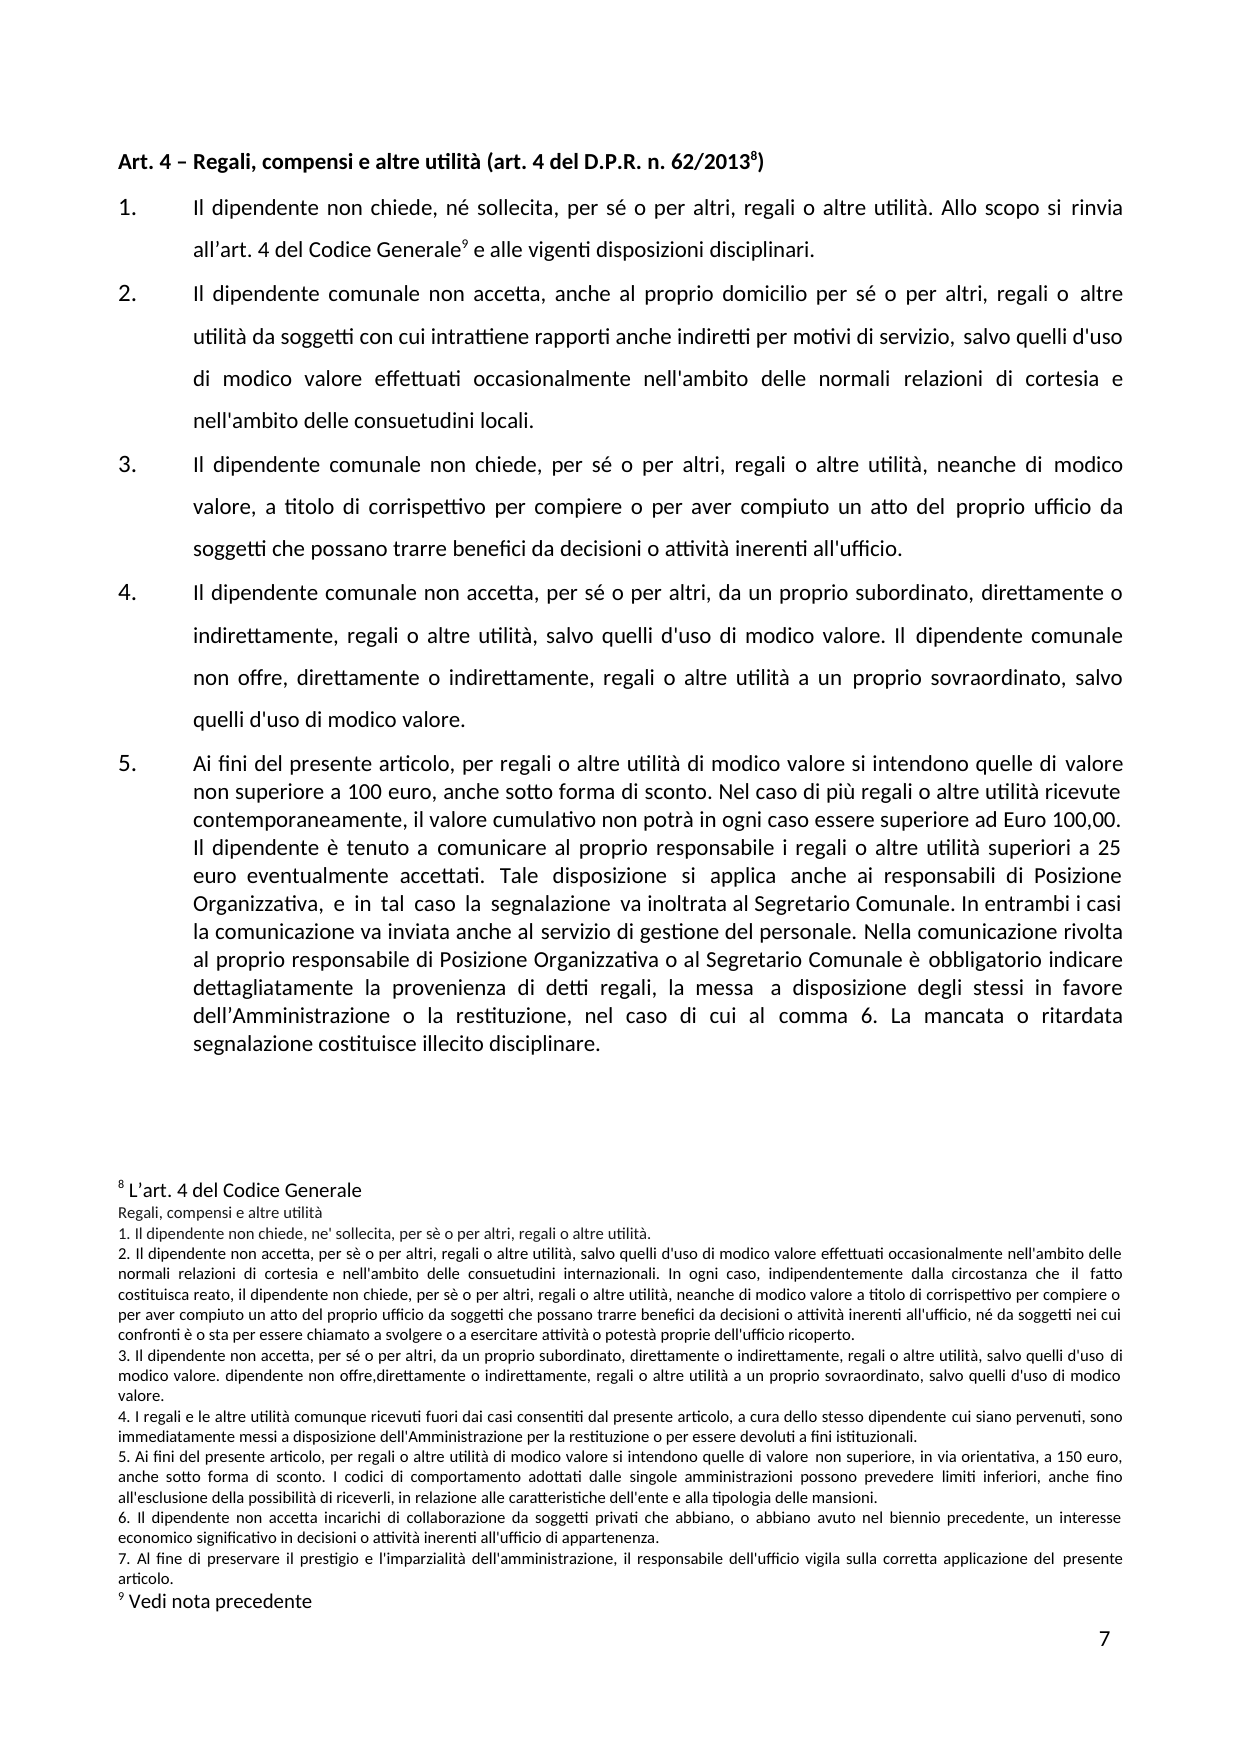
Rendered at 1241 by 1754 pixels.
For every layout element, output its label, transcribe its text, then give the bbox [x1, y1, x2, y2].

list Il dipendente comunale non accetta, per sé o per altri, da un proprio subordinato, direttamente o indirettamente, regali o altre utilità, salvo quelli d'uso di modico valore. Il dipendente comunale non offre, direttamente o indirettamente, regali o altre utilità a un proprio sovraordinato, salvo quelli d'uso di modico valore. [118, 576, 1123, 733]
list Il dipendente non chiede, né sollecita, per sé o per altri, regali o altre utilità. Allo scopo si rinvia all’art. 4 del Codice Generale9 e alle vigenti disposizioni disciplinari. [118, 191, 1123, 263]
text 8 L’art. 4 del Codice Generale [118, 1177, 1134, 1202]
list I regali e le altre utilità comunque ricevuti fuori dai casi consentiti dal presente articolo, a cura dello stesso dipendente cui siano pervenuti, sono immediatamente messi a disposizione dell'Amministrazione per la restituzione o per essere devoluti a fini istituzionali. [118, 1406, 1123, 1446]
text 9 Vedi nota precedente [118, 1589, 1134, 1614]
list Il dipendente non chiede, ne' sollecita, per sè o per altri, regali o altre utilità. [118, 1223, 1134, 1243]
list Ai fini del presente articolo, per regali o altre utilità di modico valore si intendono quelle di valore non superiore a 100 euro, anche sotto forma di sconto. Nel caso di più regali o altre utilità ricevute contemporaneamente, il valore cumulativo non potrà in ogni caso essere superiore ad Euro 100,00. Il dipendente è tenuto a comunicare al proprio responsabile i regali o altre utilità superiori a 25 euro eventualmente accettati. Tale disposizione si applica anche ai responsabili di Posizione Organizzativa, e in tal caso la segnalazione va inoltrata al Segretario Comunale. In entrambi i casi la comunicazione va inviata anche al servizio di gestione del personale. Nella comunicazione rivolta al proprio responsabile di Posizione Organizzativa o al Segretario Comunale è obbligatorio indicare dettagliatamente la provenienza di detti regali, la messa a disposizione degli stessi in favore dell’Amministrazione o la restituzione, nel caso di cui al comma 6. La mancata o ritardata segnalazione costituisce illecito disciplinare. [118, 747, 1123, 1057]
list Il dipendente non accetta, per sè o per altri, regali o altre utilità, salvo quelli d'uso di modico valore effettuati occasionalmente nell'ambito delle normali relazioni di cortesia e nell'ambito delle consuetudini internazionali. In ogni caso, indipendentemente dalla circostanza che il fatto costituisca reato, il dipendente non chiede, per sè o per altri, regali o altre utilità, neanche di modico valore a titolo di corrispettivo per compiere o per aver compiuto un atto del proprio ufficio da soggetti che possano trarre benefici da decisioni o attività inerenti all'ufficio, né da soggetti nei cui confronti è o sta per essere chiamato a svolgere o a esercitare attività o potestà proprie dell'ufficio ricoperto. [118, 1243, 1123, 1345]
list Il dipendente non accetta incarichi di collaborazione da soggetti privati che abbiano, o abbiano avuto nel biennio precedente, un interesse economico significativo in decisioni o attività inerenti all'ufficio di appartenenza. [118, 1507, 1123, 1548]
text Regali, compensi e altre utilità [118, 1202, 1134, 1223]
list Il dipendente comunale non chiede, per sé o per altri, regali o altre utilità, neanche di modico valore, a titolo di corrispettivo per compiere o per aver compiuto un atto del proprio ufficio da soggetti che possano trarre benefici da decisioni o attività inerenti all'ufficio. [118, 448, 1123, 562]
subtitle Art. 4 – Regali, compensi e altre utilità (art. 4 del D.P.R. n. 62/20138) [118, 147, 1134, 175]
list Il dipendente comunale non accetta, anche al proprio domicilio per sé o per altri, regali o altre utilità da soggetti con cui intrattiene rapporti anche indiretti per motivi di servizio, salvo quelli d'uso di modico valore effettuati occasionalmente nell'ambito delle normali relazioni di cortesia e nell'ambito delle consuetudini locali. [118, 277, 1123, 434]
list Ai fini del presente articolo, per regali o altre utilità di modico valore si intendono quelle di valore non superiore, in via orientativa, a 150 euro, anche sotto forma di sconto. I codici di comportamento adottati dalle singole amministrazioni possono prevedere limiti inferiori, anche fino all'esclusione della possibilità di riceverli, in relazione alle caratteristiche dell'ente e alla tipologia delle mansioni. [118, 1446, 1123, 1507]
list Al fine di preservare il prestigio e l'imparzialità dell'amministrazione, il responsabile dell'ufficio vigila sulla corretta applicazione del presente articolo. [118, 1548, 1123, 1589]
list Il dipendente non accetta, per sé o per altri, da un proprio subordinato, direttamente o indirettamente, regali o altre utilità, salvo quelli d'uso di modico valore. dipendente non offre,direttamente o indirettamente, regali o altre utilità a un proprio sovraordinato, salvo quelli d'uso di modico valore. [118, 1345, 1123, 1406]
